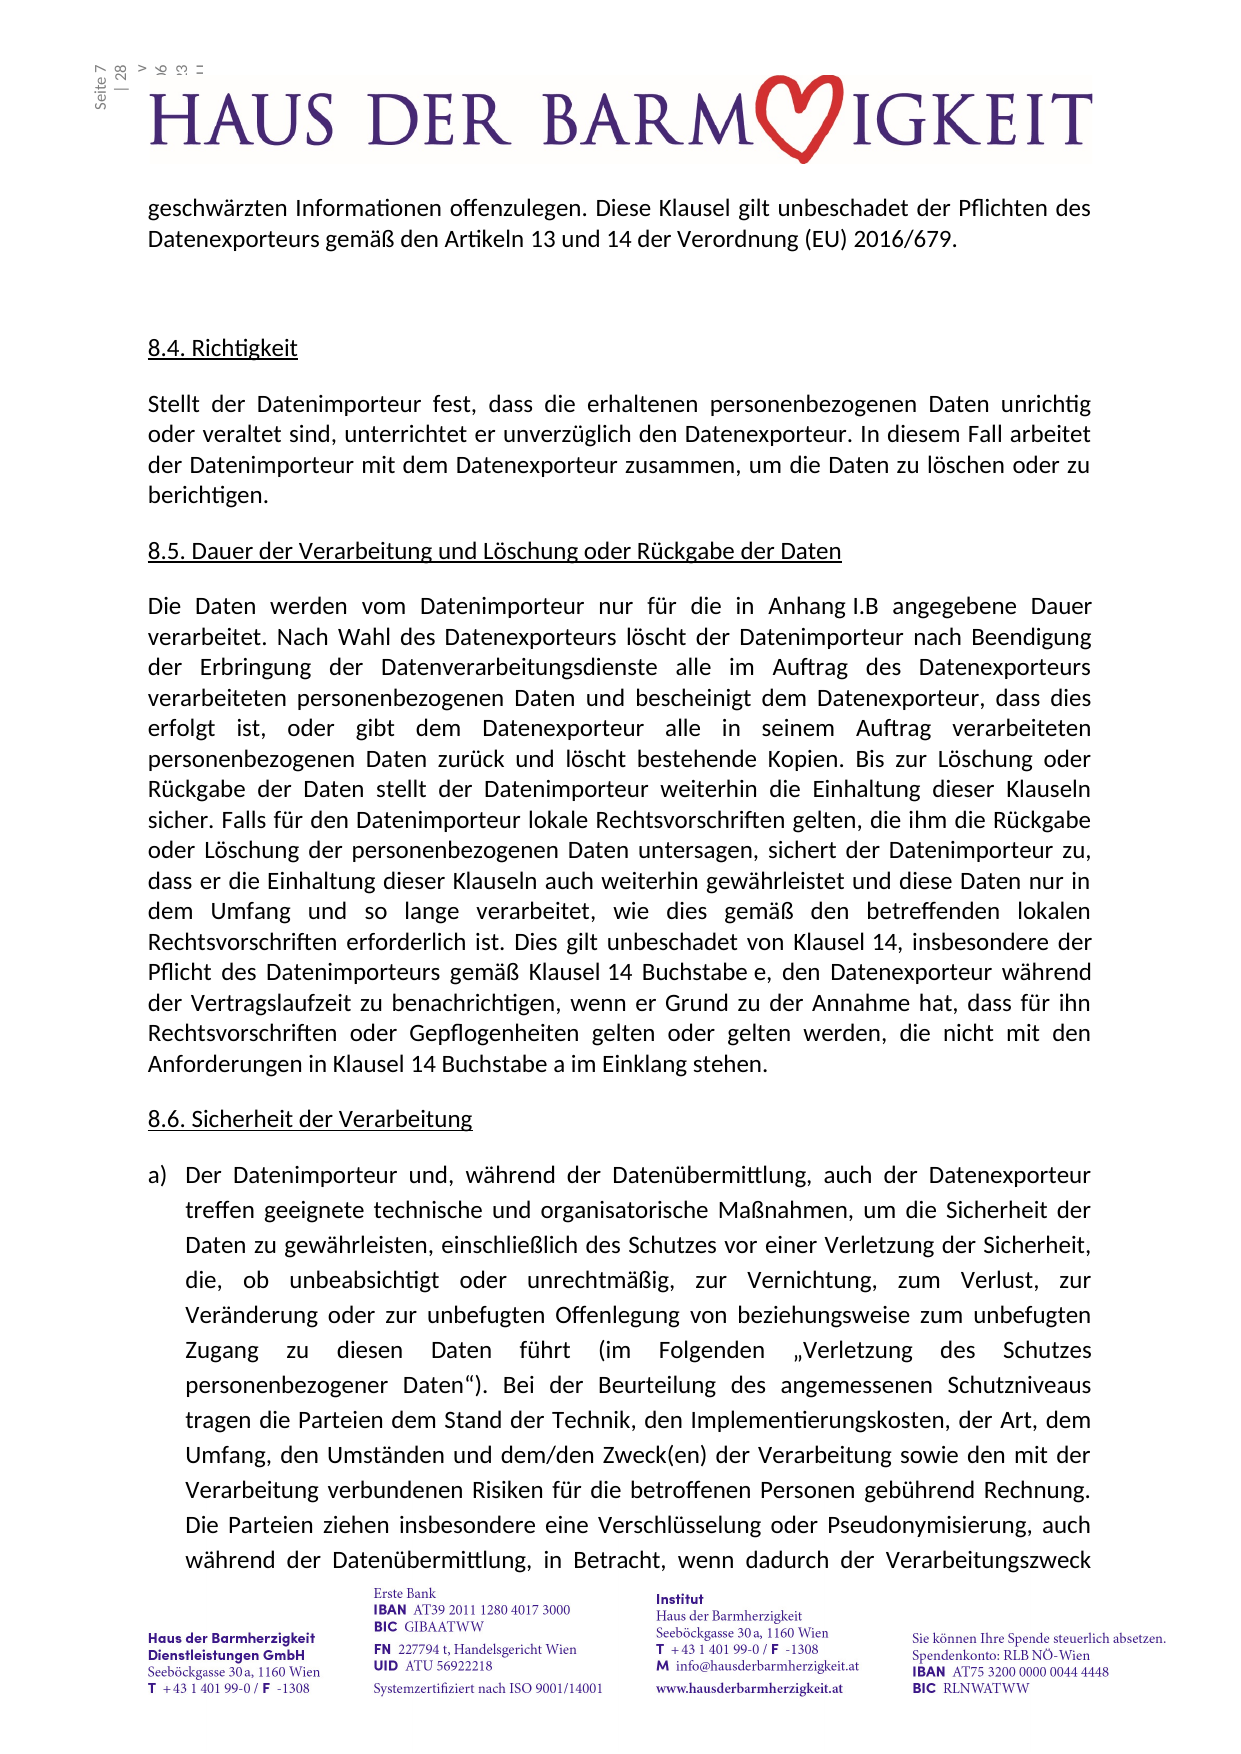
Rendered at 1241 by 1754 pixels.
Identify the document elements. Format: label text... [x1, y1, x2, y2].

text Die Daten werden vom Datenimporteur nur für die in Anhang I.B angegebene Dauer verarbeitet. Nach Wahl des Datenexporteurs löscht der Datenimporteur nach Beendigung der Erbringung der Datenverarbeitungsdienste alle im Auftrag des Datenexporteurs verarbeiteten personenbezogenen Daten und bescheinigt dem Datenexporteur, dass dies erfolgt ist, oder gibt dem Datenexporteur alle in seinem Auftrag verarbeiteten personenbezogenen Daten zurück und löscht bestehende Kopien. Bis zur Löschung oder Rückgabe der Daten stellt der Datenimporteur weiterhin die Einhaltung dieser Klauseln sicher. Falls für den Datenimporteur lokale Rechtsvorschriften gelten, die ihm die Rückgabe oder Löschung der personenbezogenen Daten untersagen, sichert der Datenimporteur zu, dass er die Einhaltung dieser Klauseln auch weiterhin gewährleistet und diese Daten nur in dem Umfang und so lange verarbeitet, wie dies gemäß den betreffenden lokalen Rechtsvorschriften erforderlich ist. Dies gilt unbeschadet von Klausel 14, insbesondere der Pflicht des Datenimporteurs gemäß Klausel 14 Buchstabe e, den Datenexporteur während der Vertragslaufzeit zu benachrichtigen, wenn er Grund zu der Annahme hat, dass für ihn Rechtsvorschriften oder Gepflogenheiten gelten oder gelten werden, die nicht mit den Anforderungen in Klausel 14 Buchstabe a im Einklang stehen. [148, 590, 1092, 1079]
text 8.4. Richtigkeit [148, 332, 1092, 363]
picture [149, 75, 1093, 164]
picture [0, 1487, 1237, 1752]
text 8.6. Sicherheit der Verarbeitung [148, 1104, 1092, 1134]
text 8.5. Dauer der Verarbeitung und Löschung oder Rückgabe der Daten [148, 535, 1092, 565]
text Stellt der Datenimporteur fest, dass die erhaltenen personenbezogenen Daten unrichtig oder veraltet sind, unterrichtet er unverzüglich den Datenexporteur. In diesem Fall arbeitet der Datenimporteur mit dem Datenexporteur zusammen, um die Daten zu löschen oder zu berichtigen. [148, 388, 1092, 510]
